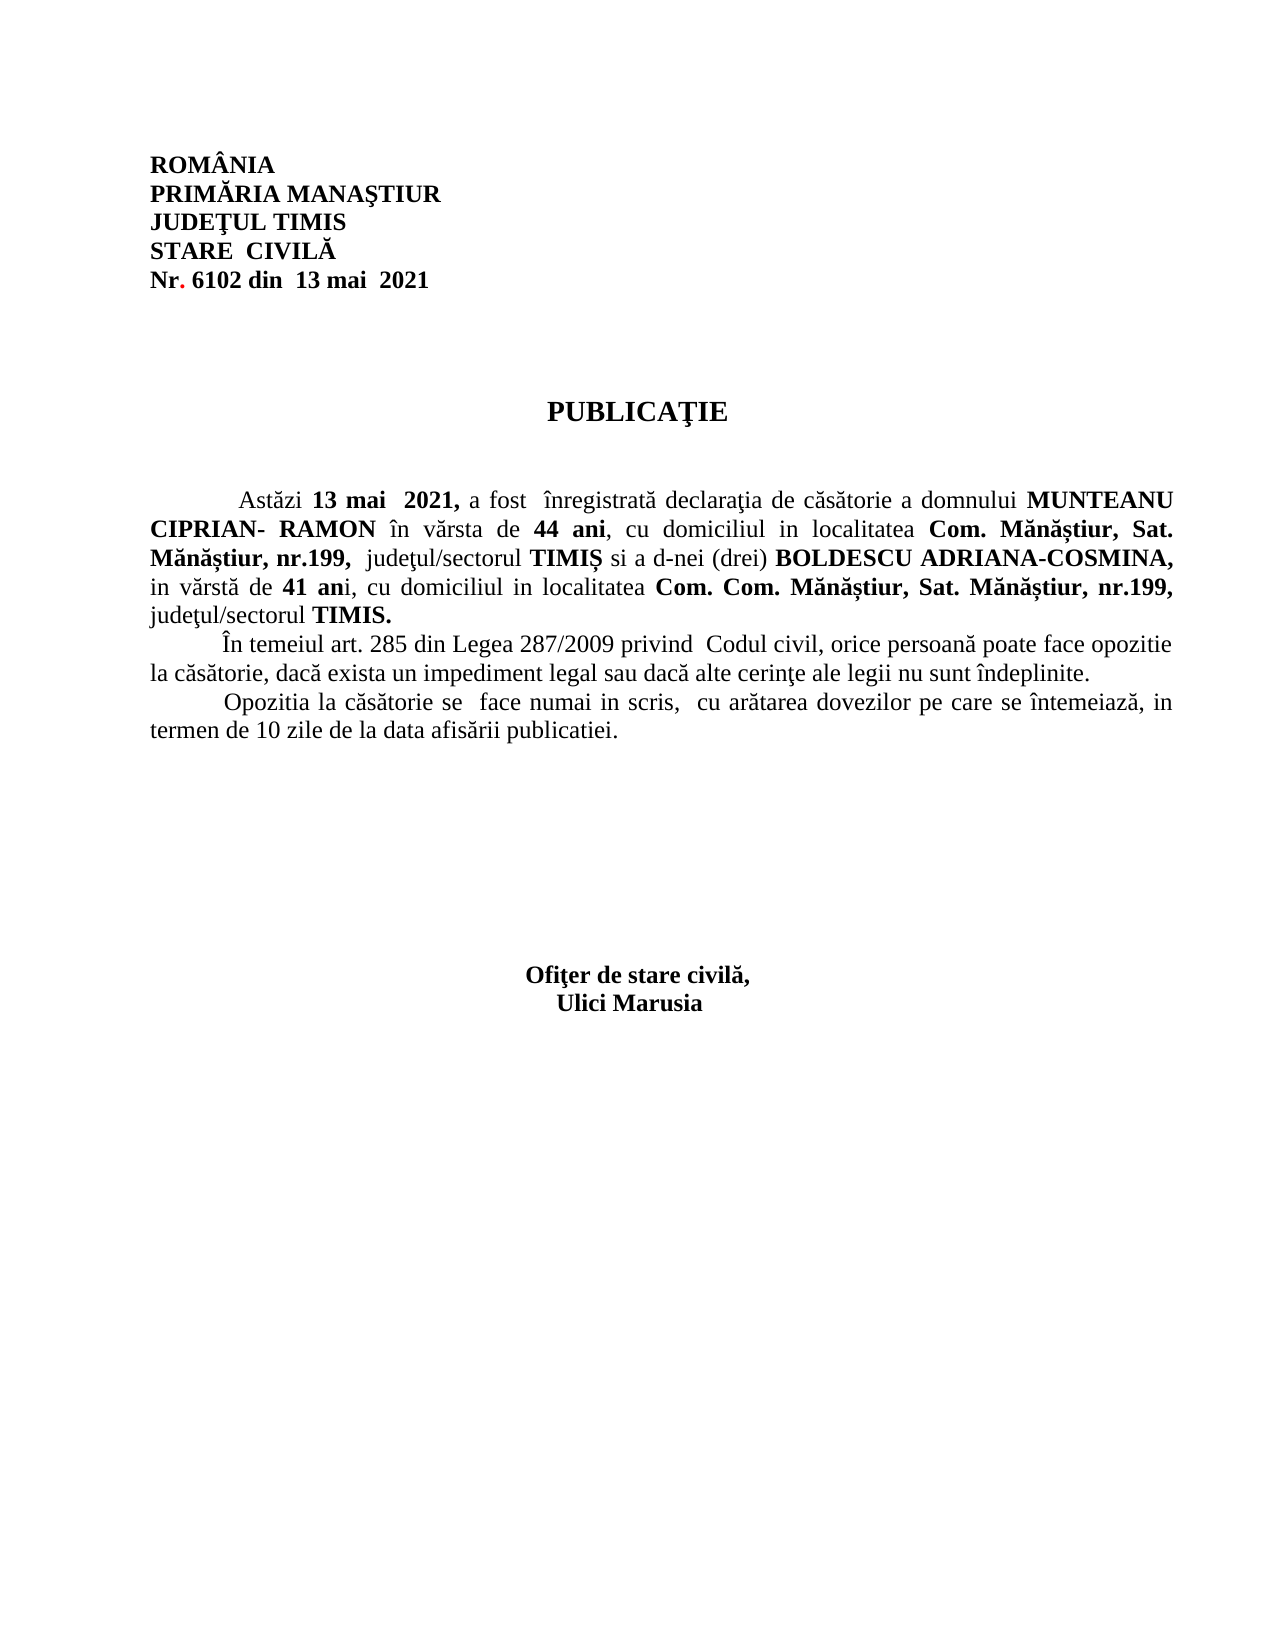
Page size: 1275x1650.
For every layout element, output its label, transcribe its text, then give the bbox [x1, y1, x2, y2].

text PUBLICAŢIE [150, 394, 1125, 428]
text JUDEŢUL TIMIS [150, 207, 1125, 236]
text Nr. 6102 din 13 mai 2021 [150, 265, 1125, 294]
text PRIMĂRIA MANAŞTIUR [150, 179, 1125, 207]
text Astăzi 13 mai 2021, a fost înregistrată declaraţia de căsătorie a domnului MUNTEANU CIPRIAN- RAMON în vărsta de 44 ani, cu domiciliul in localitatea Com. Mănăștiur, Sat. Mănăștiur, nr.199, judeţul/sectorul TIMIȘ si a d-nei (drei) BOLDESCU ADRIANA-COSMINA, in vărstă de 41 ani, cu domiciliul in localitatea Com. Com. Mănăștiur, Sat. Mănăștiur, nr.199, judeţul/sectorul TIMIS. [150, 485, 1174, 629]
text În temeiul art. 285 din Legea 287/2009 privind Codul civil, orice persoană poate face opozitie la căsătorie, dacă exista un impediment legal sau dacă alte cerinţe ale legii nu sunt îndeplinite. [150, 629, 1174, 687]
text Ulici Marusia [150, 988, 1125, 1017]
text STARE CIVILĂ [150, 236, 1125, 265]
text Opozitia la căsătorie se face numai in scris, cu arătarea dovezilor pe care se întemeiază, in termen de 10 zile de la data afisării publicatiei. [150, 687, 1174, 744]
text Ofiţer de stare civilă, [150, 960, 1125, 988]
text ROMÂNIA [150, 150, 1125, 179]
